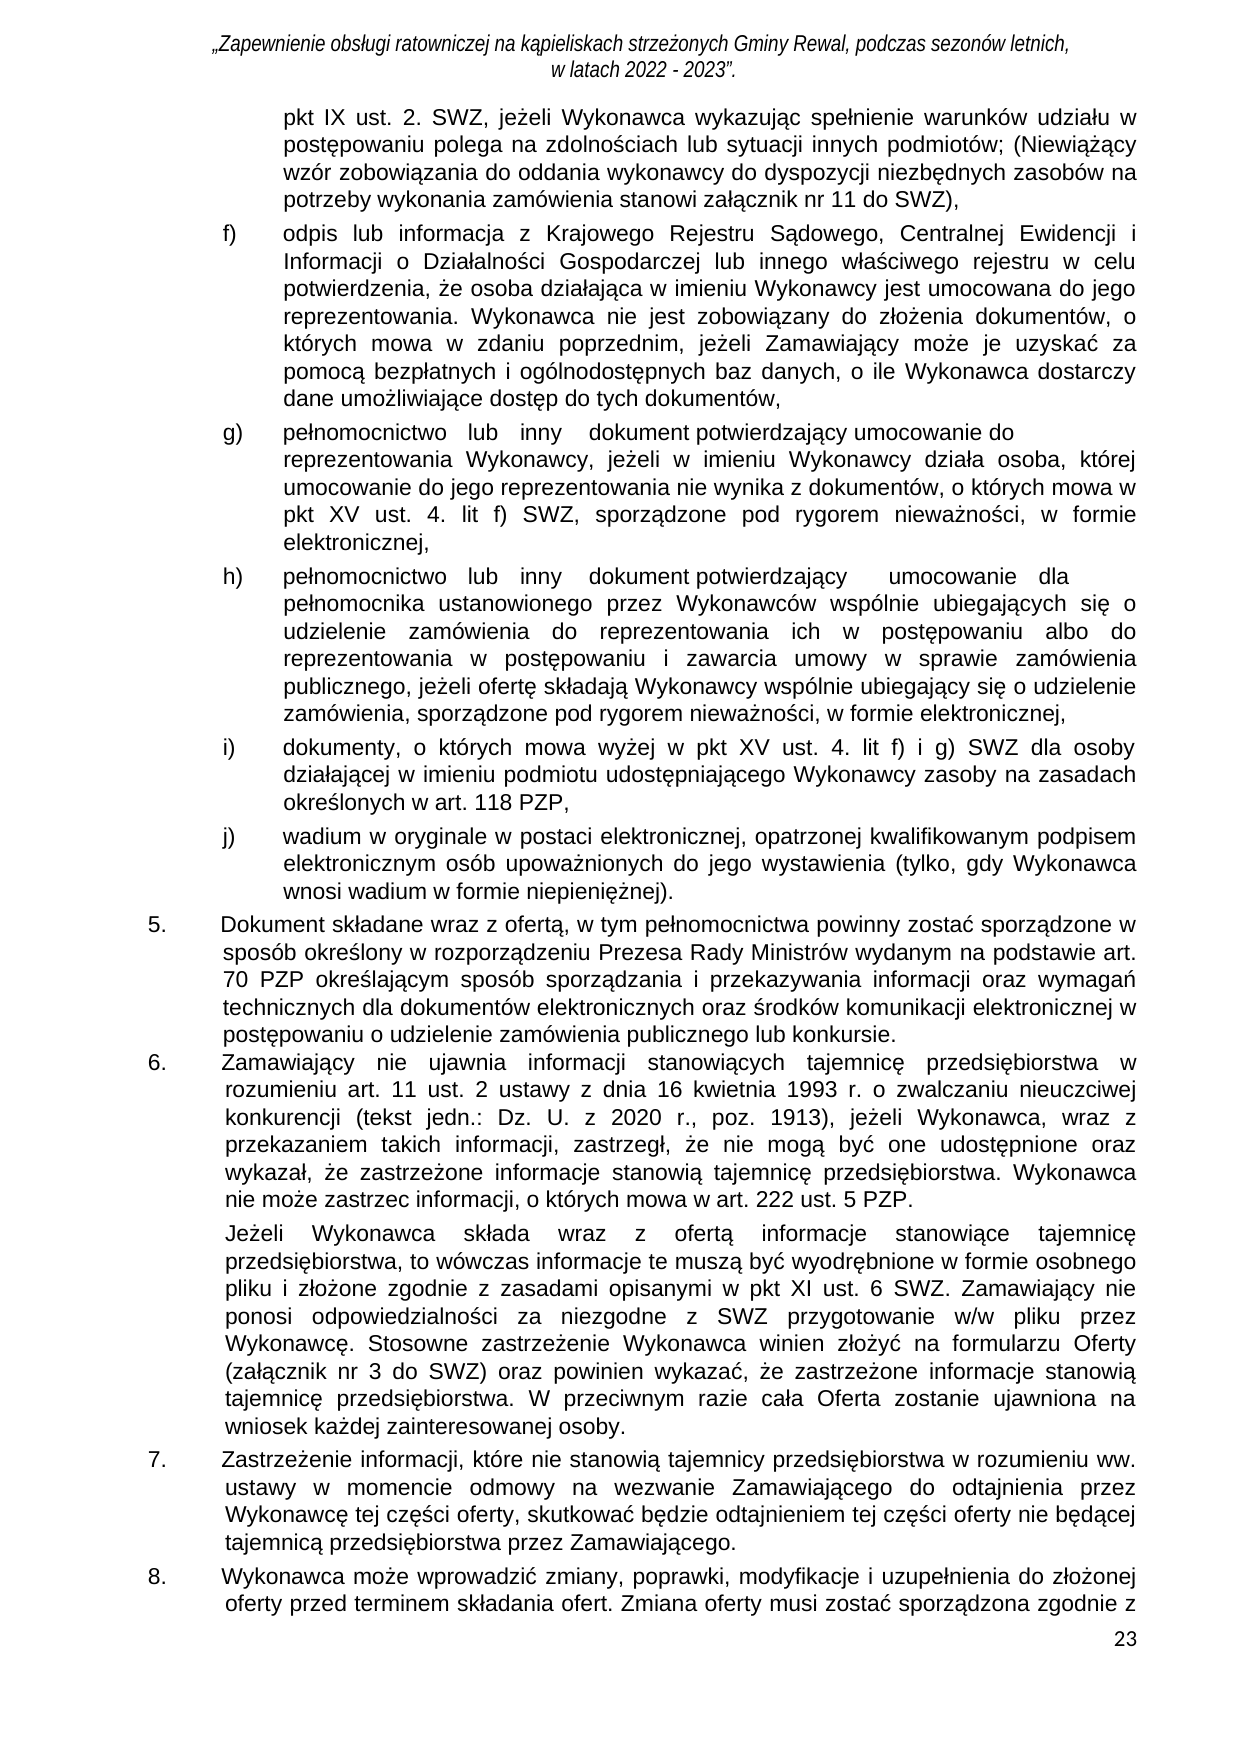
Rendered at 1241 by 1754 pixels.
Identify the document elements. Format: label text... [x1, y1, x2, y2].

list Zamawiający nie ujawnia informacji stanowiących tajemnicę przedsiębiorstwa w rozumieniu art. 11 ust. 2 ustawy z dnia 16 kwietnia 1993 r. o zwalczaniu nieuczciwej konkurencji (tekst jedn.: Dz. U. z 2020 r., poz. 1913), jeżeli Wykonawca, wraz z przekazaniem takich informacji, zastrzegł, że nie mogą być one udostępnione oraz wykazał, że zastrzeżone informacje stanowią tajemnicę przedsiębiorstwa. Wykonawca nie może zastrzec informacji, o których mowa w art. 222 ust. 5 PZP. [148, 1048, 1137, 1213]
list Dokument składane wraz z ofertą, w tym pełnomocnictwa powinny zostać sporządzone w sposób określony w rozporządzeniu Prezesa Rady Ministrów wydanym na podstawie art. 70 PZP określającym sposób sporządzania i przekazywania informacji oraz wymagań technicznych dla dokumentów elektronicznych oraz środków komunikacji elektronicznej w postępowaniu o udzielenie zamówienia publicznego lub konkursie. [148, 911, 1137, 1048]
list dokumenty, o których mowa wyżej w pkt XV ust. 4. lit f) i g) SWZ dla osoby działającej w imieniu podmiotu udostępniającego Wykonawcy zasoby na zasadach określonych w art. 118 PZP, [223, 733, 1137, 816]
list wadium w oryginale w postaci elektronicznej, opatrzonej kwalifikowanym podpisem elektronicznym osób upoważnionych do jego wystawienia (tylko, gdy Wykonawca wnosi wadium w formie niepieniężnej). [223, 822, 1137, 905]
list pełnomocnictwo lub inny dokument potwierdzający umocowanie do [223, 418, 1137, 446]
text Jeżeli Wykonawca składa wraz z ofertą informacje stanowiące tajemnicę przedsiębiorstwa, to wówczas informacje te muszą być wyodrębnione w formie osobnego pliku i złożone zgodnie z zasadami opisanymi w pkt XI ust. 6 SWZ. Zamawiający nie ponosi odpowiedzialności za niezgodne z SWZ przygotowanie w/w pliku przez Wykonawcę. Stosowne zastrzeżenie Wykonawca winien złożyć na formularzu Oferty (załącznik nr 3 do SWZ) oraz powinien wykazać, że zastrzeżone informacje stanowią tajemnicę przedsiębiorstwa. W przeciwnym razie cała Oferta zostanie ujawniona na wniosek każdej zainteresowanej osoby. [225, 1220, 1137, 1440]
text reprezentowania Wykonawcy, jeżeli w imieniu Wykonawcy działa osoba, której umocowanie do jego reprezentowania nie wynika z dokumentów, o których mowa w pkt XV ust. 4. lit f) SWZ, sporządzone pod rygorem nieważności, w formie elektronicznej, [283, 446, 1137, 556]
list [223, 103, 1137, 213]
list Zastrzeżenie informacji, które nie stanowią tajemnicy przedsiębiorstwa w rozumieniu ww. ustawy w momencie odmowy na wezwanie Zamawiającego do odtajnienia przez Wykonawcę tej części oferty, skutkować będzie odtajnieniem tej części oferty nie będącej tajemnicą przedsiębiorstwa przez Zamawiającego. [148, 1446, 1137, 1556]
list odpis lub informacja z Krajowego Rejestru Sądowego, Centralnej Ewidencji i Informacji o Działalności Gospodarczej lub innego właściwego rejestru w celu potwierdzenia, że osoba działająca w imieniu Wykonawcy jest umocowana do jego reprezentowania. Wykonawca nie jest zobowiązany do złożenia dokumentów, o których mowa w zdaniu poprzednim, jeżeli Zamawiający może je uzyskać za pomocą bezpłatnych i ogólnodostępnych baz danych, o ile Wykonawca dostarczy dane umożliwiające dostęp do tych dokumentów, [223, 220, 1137, 412]
list pełnomocnictwo lub inny dokument potwierdzający umocowanie dla [223, 562, 1137, 590]
text pełnomocnika ustanowionego przez Wykonawców wspólnie ubiegających się o udzielenie zamówienia do reprezentowania ich w postępowaniu albo do reprezentowania w postępowaniu i zawarcia umowy w sprawie zamówienia publicznego, jeżeli ofertę składają Wykonawcy wspólnie ubiegający się o udzielenie zamówienia, sporządzone pod rygorem nieważności, w formie elektronicznej, [283, 590, 1137, 727]
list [148, 1562, 1137, 1617]
